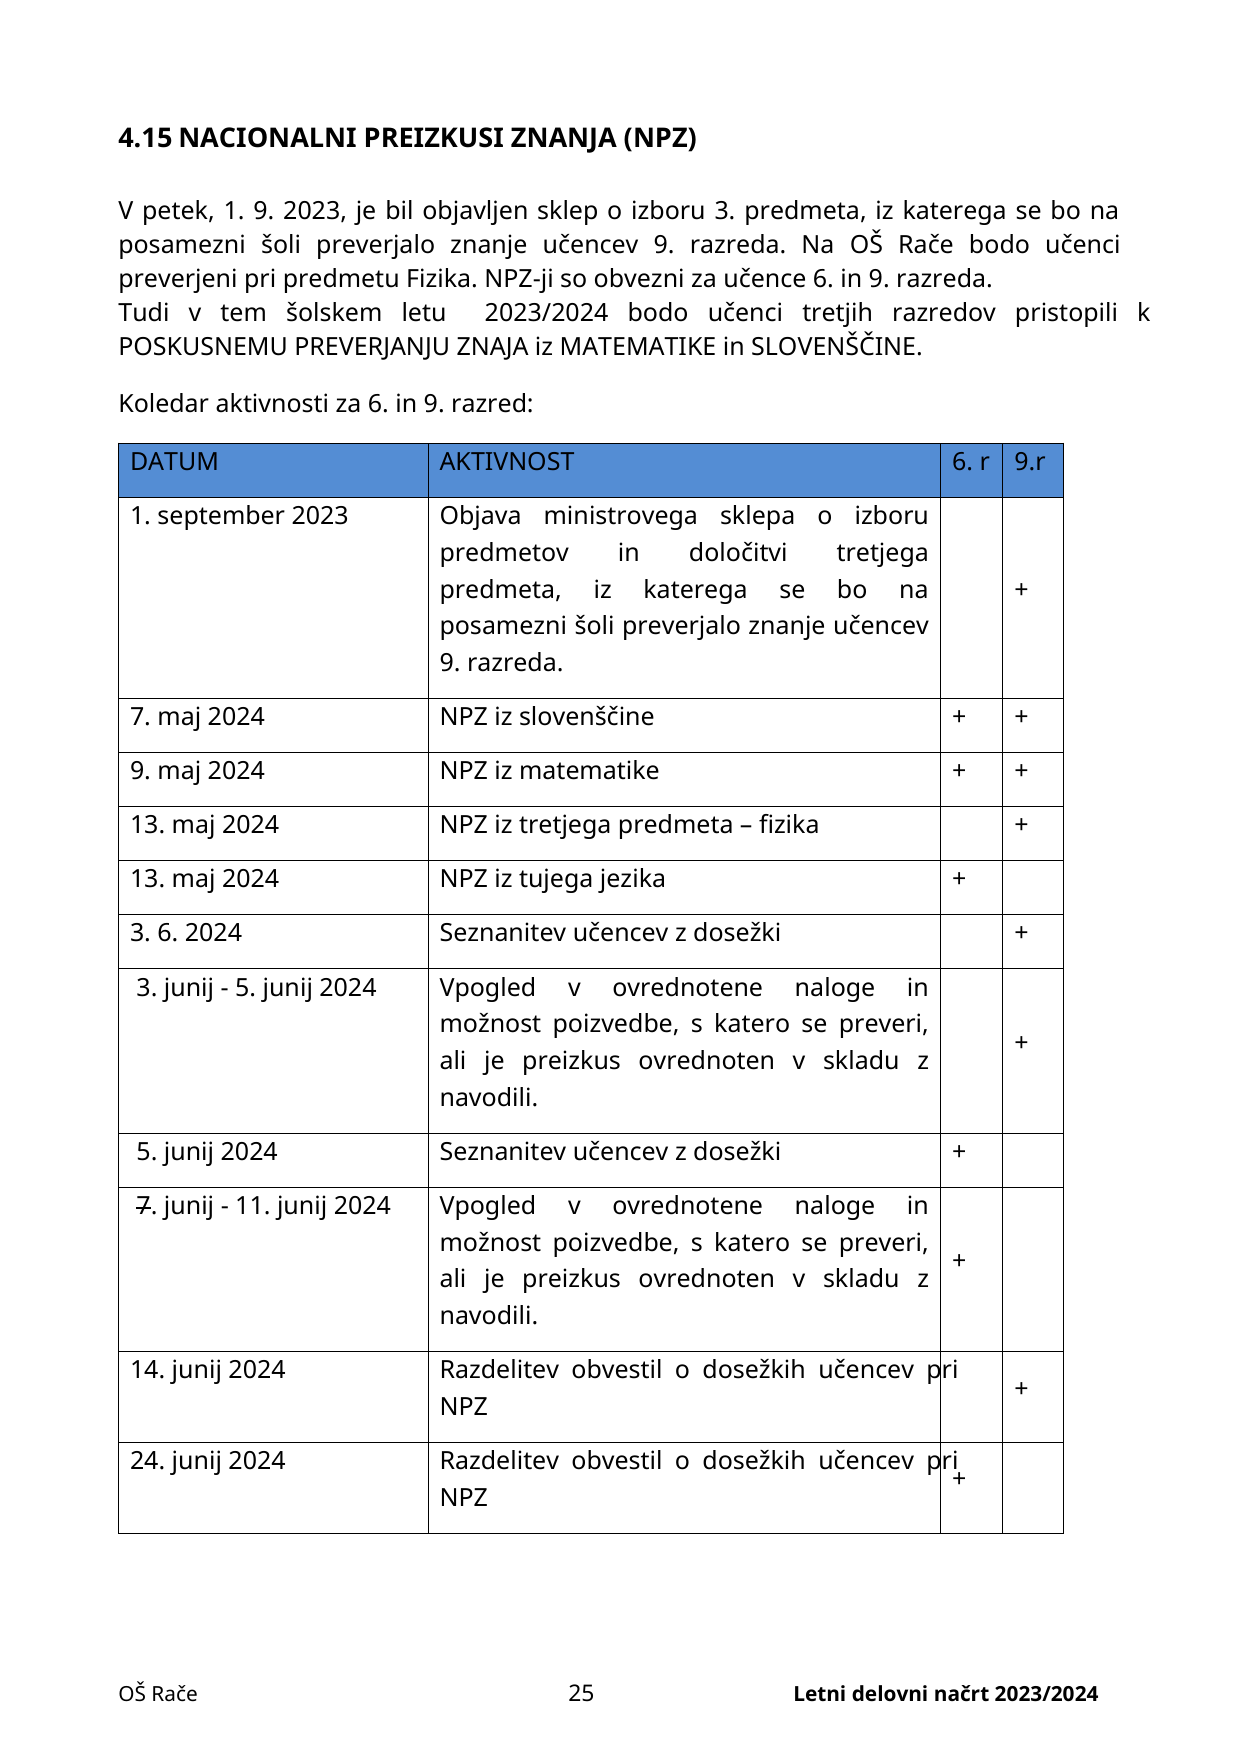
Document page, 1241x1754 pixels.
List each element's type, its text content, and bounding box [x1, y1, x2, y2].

table_cell 1. september 2023 [119, 498, 428, 698]
table_cell [1003, 1443, 1063, 1533]
table_cell + [941, 1443, 1002, 1533]
table_cell [941, 1352, 1002, 1442]
table_cell Vpogled v ovrednotene naloge in možnost poizvedbe, s katero se preveri, ali je preizkus ovrednoten v skladu z navodili. [429, 969, 940, 1132]
table_cell NPZ iz tujega jezika [429, 861, 940, 914]
table_cell + [941, 699, 1002, 752]
table_cell + [1003, 969, 1063, 1132]
table_cell + [1003, 1352, 1063, 1442]
table_cell [1003, 861, 1063, 914]
table_header DATUM [119, 444, 428, 497]
table_cell [941, 969, 1002, 1132]
table_cell + [1003, 807, 1063, 860]
table_cell NPZ iz tretjega predmeta – fizika [429, 807, 940, 860]
table_header AKTIVNOST [429, 444, 940, 497]
table_cell [1003, 1188, 1063, 1351]
table_cell 24. junij 2024 [119, 1443, 428, 1533]
text Tudi v tem šolskem letu 2023/2024 bodo učenci tretjih razredov pristopili k POSKUSNEMU PREVERJANJU ZNAJA iz MATEMATIKE in SLOVENŠČINE. [118, 294, 1152, 363]
table_cell 5. junij 2024 [119, 1134, 428, 1187]
table_cell 14. junij 2024 [119, 1352, 428, 1442]
table_cell 7. maj 2024 [119, 699, 428, 752]
table_cell [941, 915, 1002, 968]
table_cell + [1003, 753, 1063, 806]
table_cell Seznanitev učencev z dosežki [429, 1134, 940, 1187]
subtitle NACIONALNI PREIZKUSI ZNANJA (NPZ) [118, 118, 1122, 155]
table_cell Seznanitev učencev z dosežki [429, 915, 940, 968]
text Koledar aktivnosti za 6. in 9. razred: [118, 386, 1152, 420]
table_cell 13. maj 2024 [119, 807, 428, 860]
table_cell 7. junij - 11. junij 2024 [119, 1188, 428, 1351]
table_cell [941, 807, 1002, 860]
table_cell + [1003, 915, 1063, 968]
table_header 9.r [1003, 444, 1063, 497]
table_cell Vpogled v ovrednotene naloge in možnost poizvedbe, s katero se preveri, ali je preizkus ovrednoten v skladu z navodili. [429, 1188, 940, 1351]
text V petek, 1. 9. 2023, je bil objavljen sklep o izboru 3. predmeta, iz katerega se bo na posamezni šoli preverjalo znanje učencev 9. razreda. Na OŠ Rače bodo učenci preverjeni pri predmetu Fizika. NPZ-ji so obvezni za učence 6. in 9. razreda. [118, 192, 1122, 294]
table_cell 3. junij - 5. junij 2024 [119, 969, 428, 1132]
table_cell + [941, 753, 1002, 806]
table_cell + [941, 861, 1002, 914]
table_cell NPZ iz matematike [429, 753, 940, 806]
table_header 6. r [941, 444, 1002, 497]
table_cell NPZ iz slovenščine [429, 699, 940, 752]
table_cell Razdelitev obvestil o dosežkih učencev pri NPZ [429, 1443, 940, 1533]
table_cell + [941, 1188, 1002, 1351]
table_cell 3. 6. 2024 [119, 915, 428, 968]
table_cell + [1003, 699, 1063, 752]
table_cell + [941, 1134, 1002, 1187]
table_cell + [1003, 498, 1063, 698]
table_cell 13. maj 2024 [119, 861, 428, 914]
table_cell Razdelitev obvestil o dosežkih učencev pri NPZ [429, 1352, 940, 1442]
table_cell [1003, 1134, 1063, 1187]
table_cell 9. maj 2024 [119, 753, 428, 806]
table_cell [941, 498, 1002, 698]
table_cell Objava ministrovega sklepa o izboru predmetov in določitvi tretjega predmeta, iz katerega se bo na posamezni šoli preverjalo znanje učencev 9. razreda. [429, 498, 940, 698]
